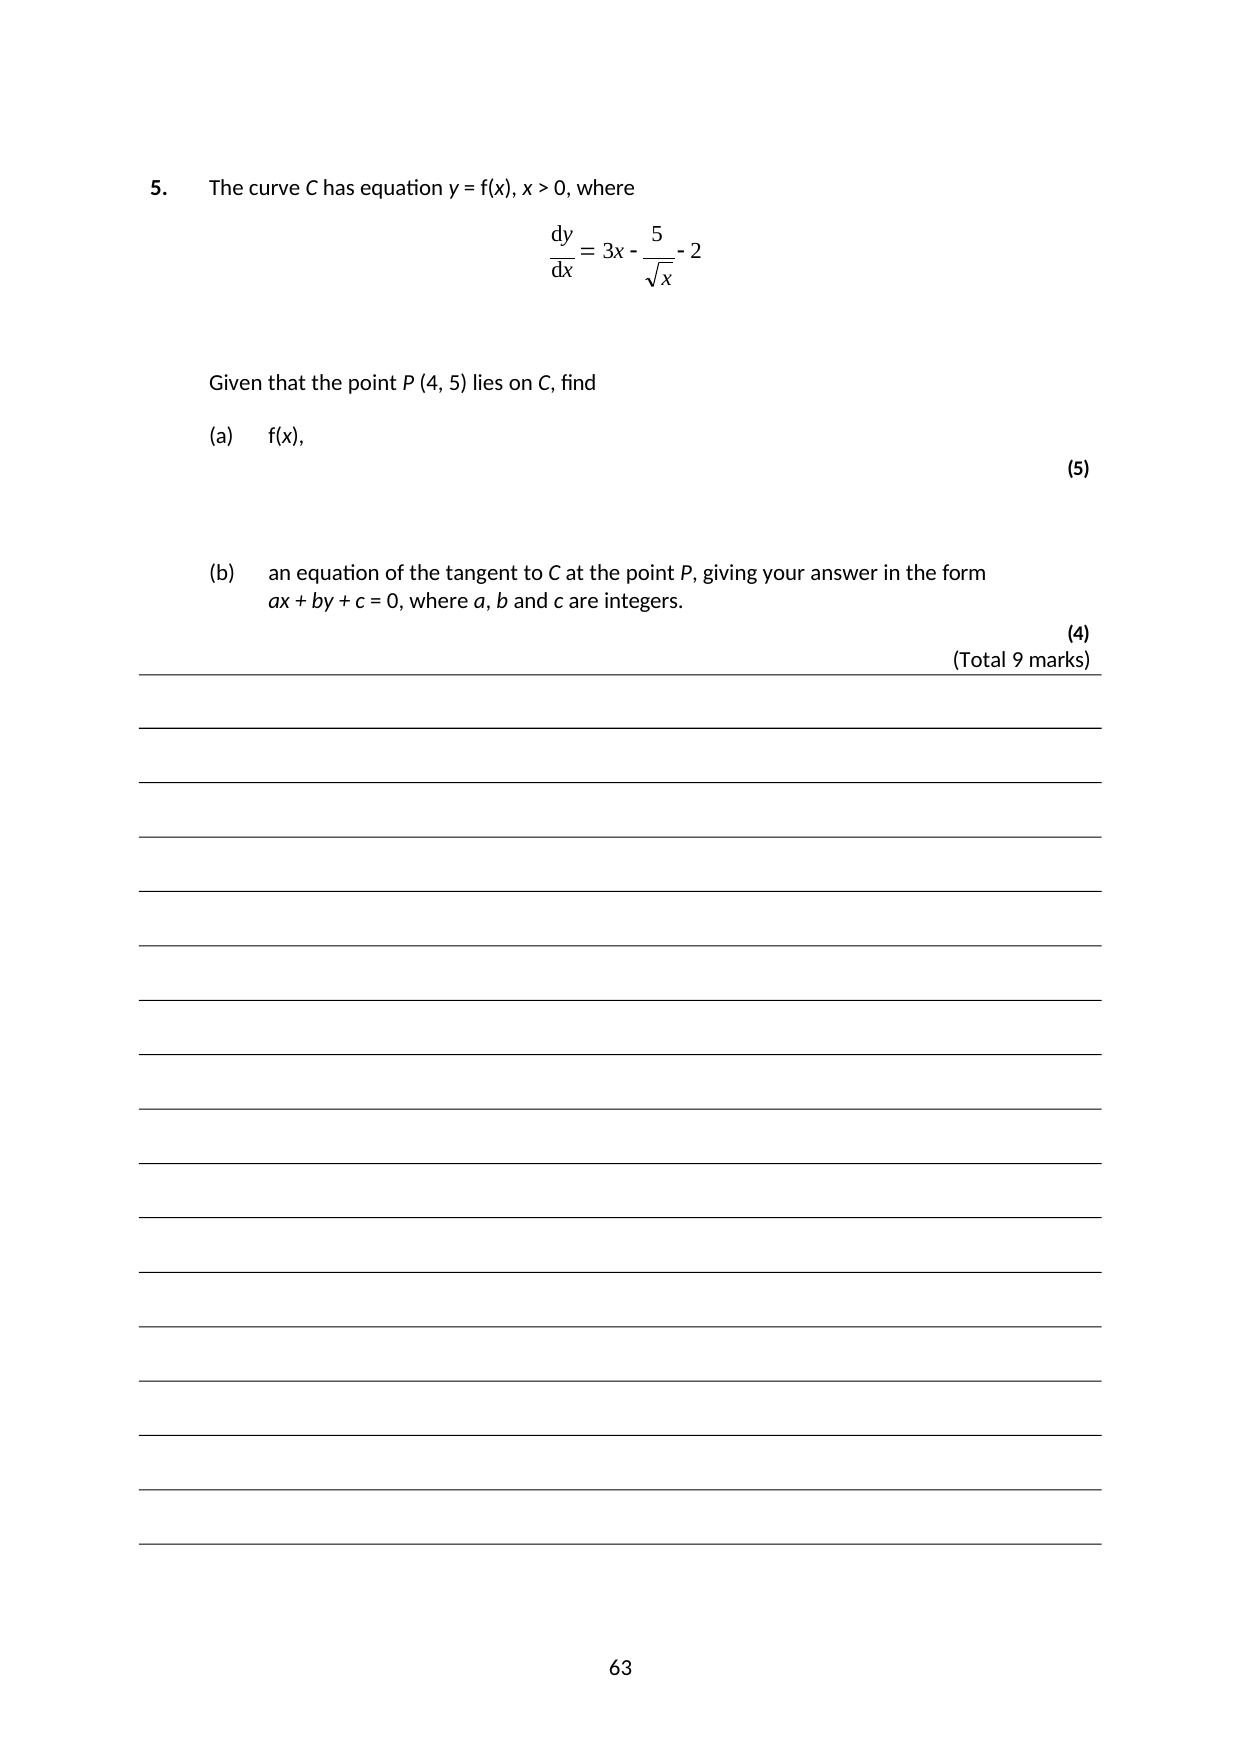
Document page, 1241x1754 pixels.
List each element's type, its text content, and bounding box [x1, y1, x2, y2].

text Given that the point P (4, 5) lies on C, find [209, 368, 1161, 396]
text ax + by + c = 0, where a, b and c are integers. [268, 586, 987, 614]
list an equation of the tangent to C at the point P, giving your answer in the form [209, 558, 987, 586]
text (4) [1065, 620, 1092, 646]
list f(x), [209, 421, 309, 449]
text (5) [1065, 455, 1092, 481]
text dy  3x  5  2 dx [551, 235, 719, 282]
list The curve C has equation y = f(x), x > 0, where [150, 173, 1161, 201]
text (Total 9 marks) [117, 646, 1091, 673]
